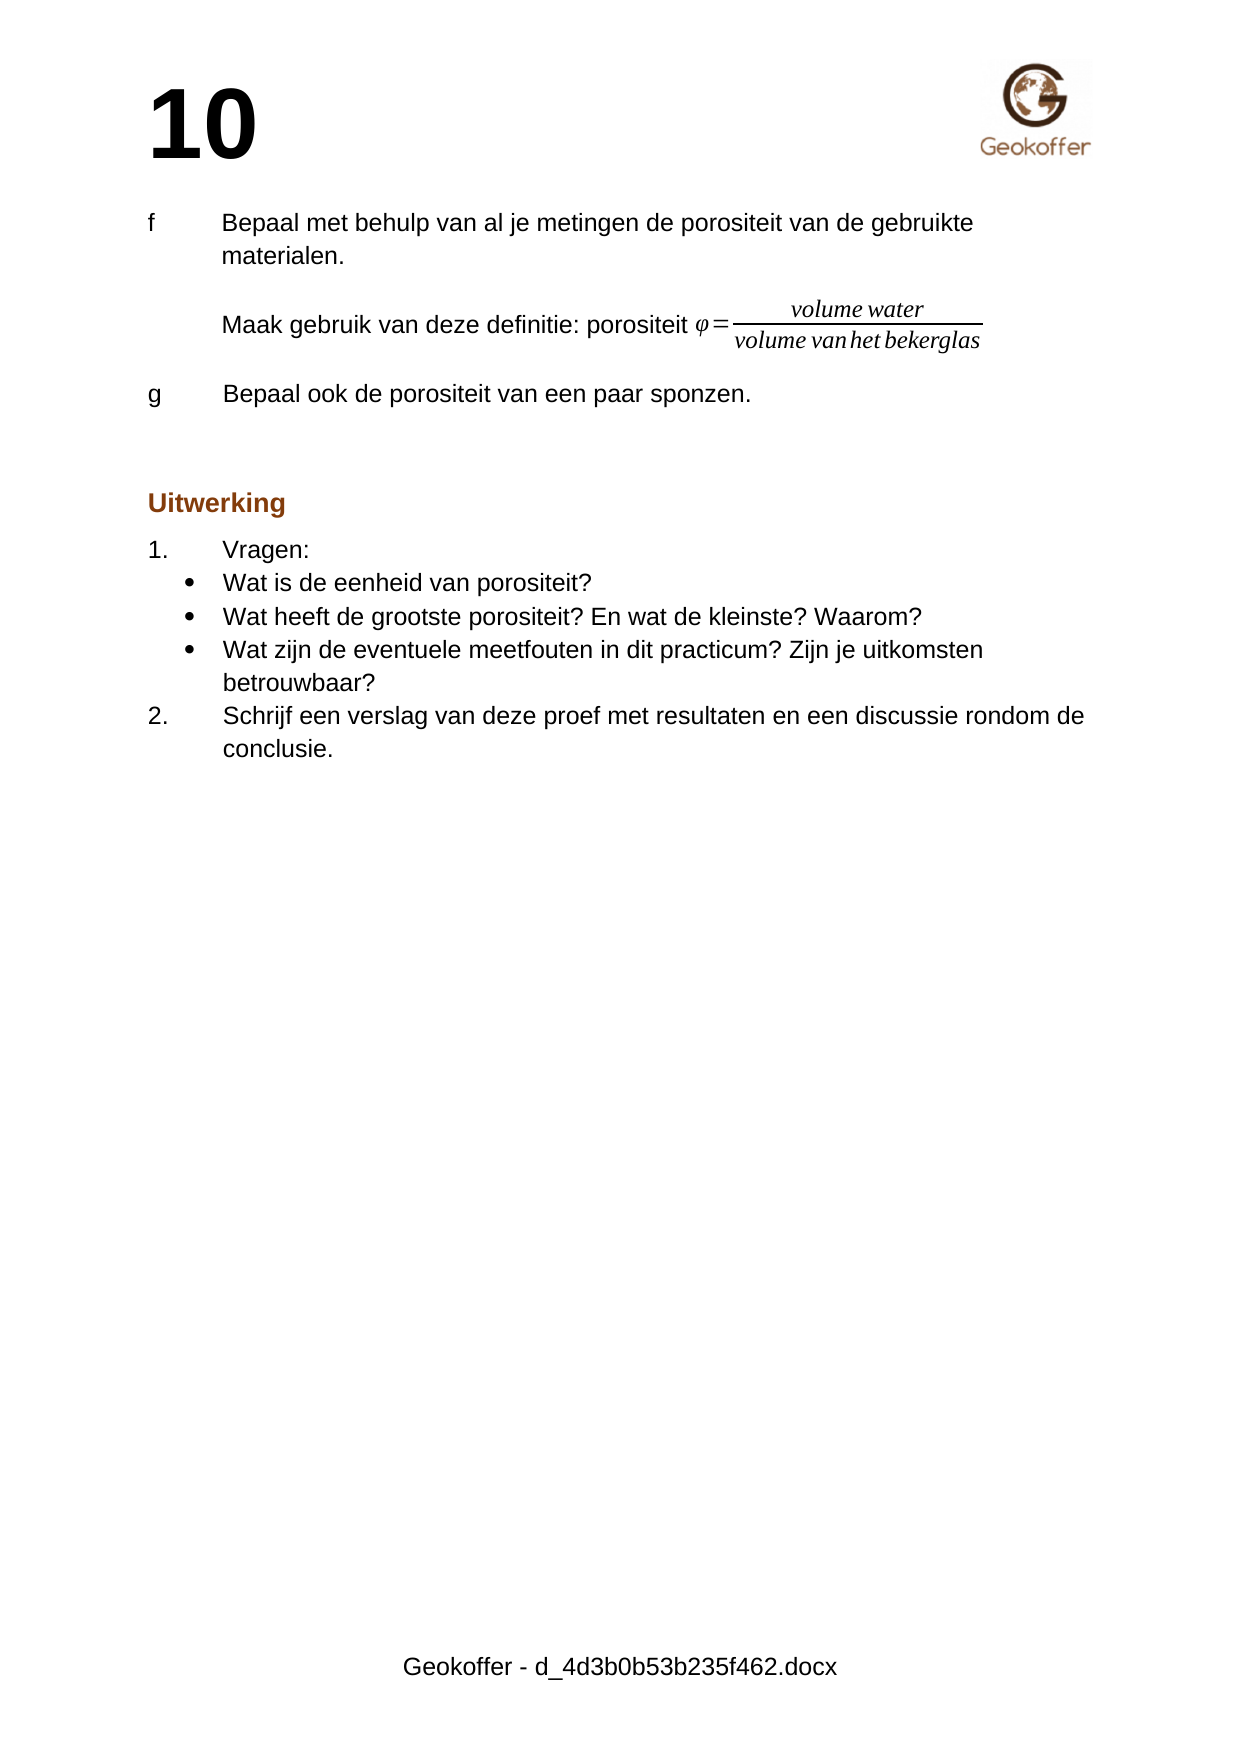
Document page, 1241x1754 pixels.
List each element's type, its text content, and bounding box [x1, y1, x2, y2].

list Schrijf een verslag van deze proef met resultaten en een discussie rondom de conclusie. [148, 701, 1093, 762]
list Wat heeft de grootste porositeit? En wat de kleinste? Waarom? [185, 601, 1093, 630]
subtitle Vragen: [148, 535, 1093, 564]
text f Bepaal met behulp van al je metingen de porositeit van de gebruikte materialen. [148, 208, 1093, 270]
picture [980, 59, 1093, 159]
subtitle Uitwerking [148, 487, 1093, 518]
list Wat zijn de eventuele meetfouten in dit practicum? Zijn je uitkomsten betrouwbaar? [185, 634, 1093, 696]
list Wat is de eenheid van porositeit? [185, 568, 1093, 597]
list g Bepaal ook de porositeit van een paar sponzen. [148, 379, 1093, 408]
text Maak gebruik van deze definitie: porositeit [148, 295, 1093, 354]
